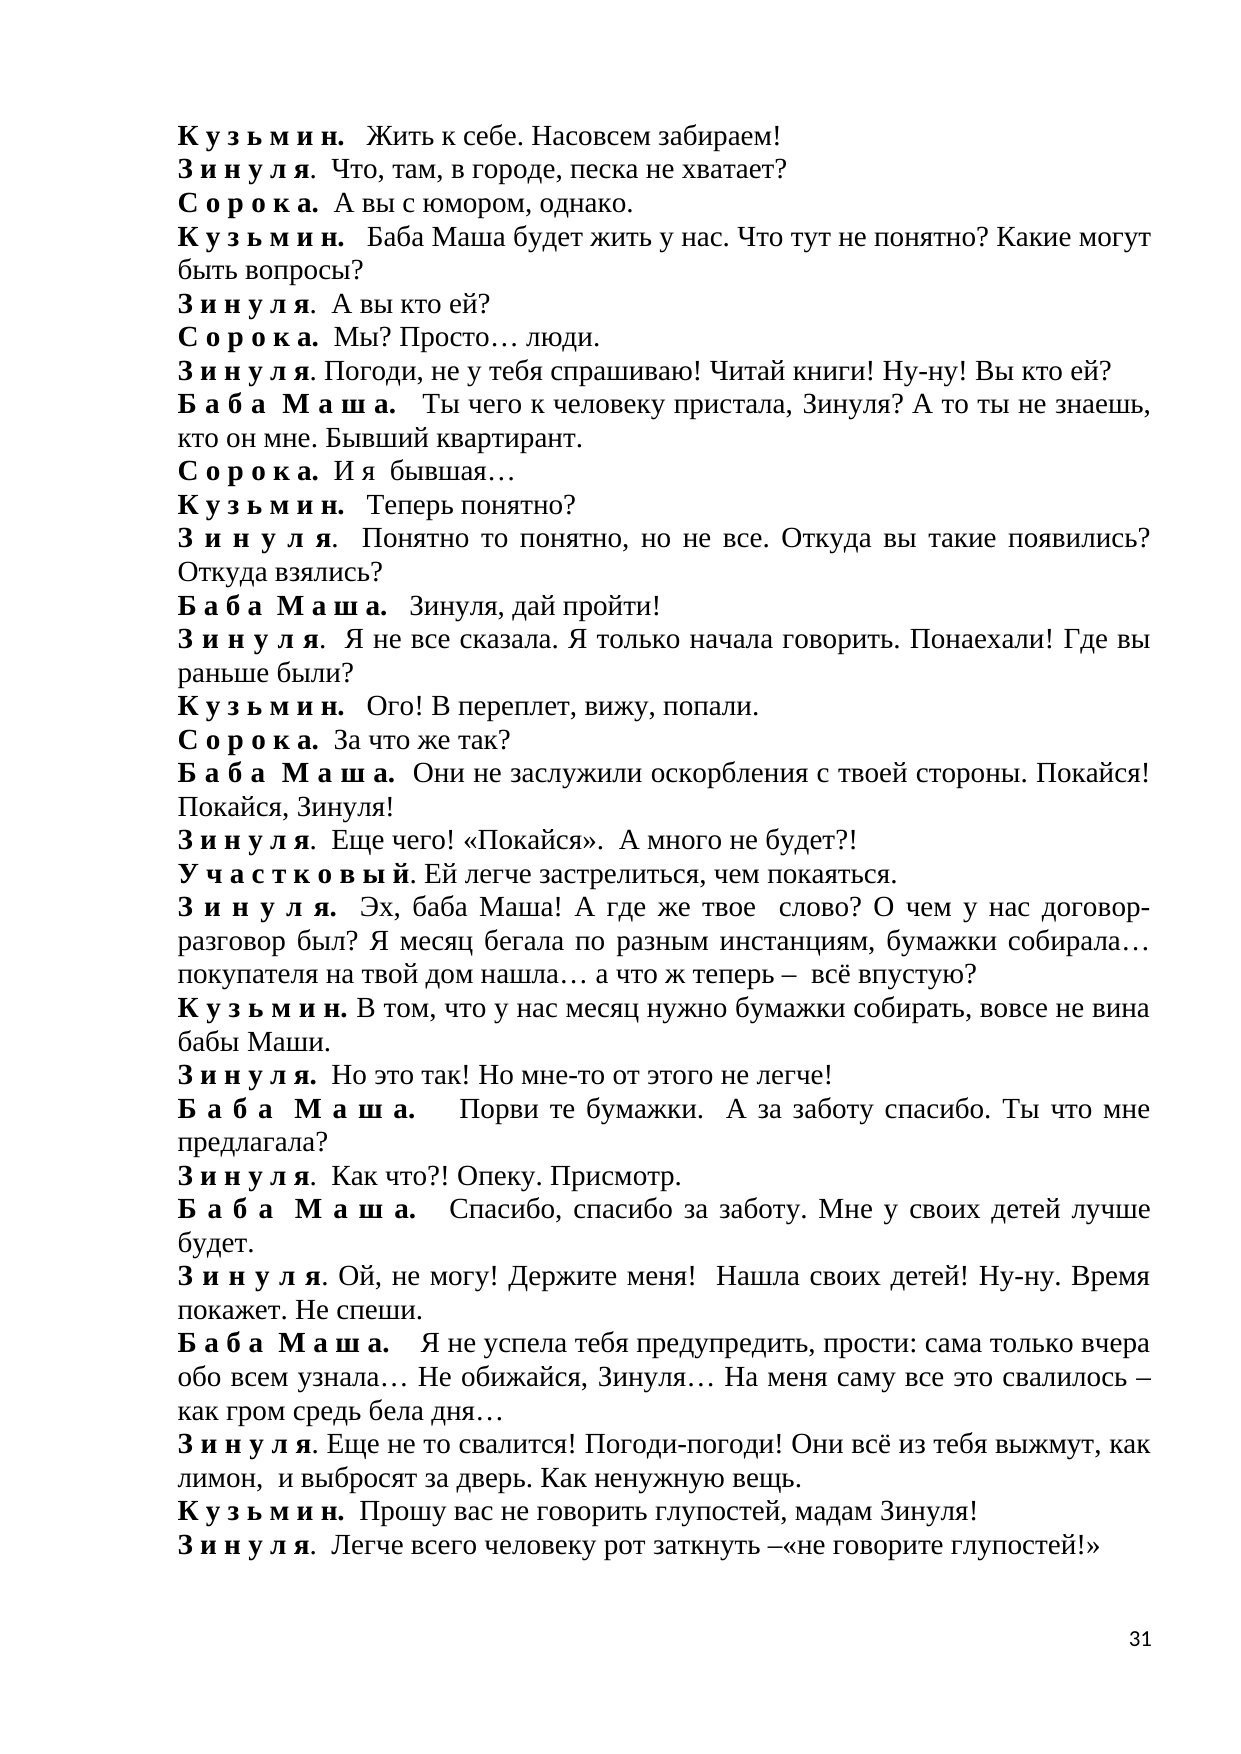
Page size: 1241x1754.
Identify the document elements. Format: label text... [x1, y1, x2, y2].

text Б а б а М а ш а. Ты чего к человеку пристала, Зинуля? А то ты не знаешь, кто он мне. Бывший квартирант. [177, 386, 1152, 453]
text З и н у л я. Эх, баба Маша! А где же твое слово? О чем у нас договор-разговор был? Я месяц бегала по разным инстанциям, бумажки собирала… покупателя на твой дом нашла… а что ж теперь – всё впустую? [177, 889, 1152, 990]
text З и н у л я. Что, там, в городе, песка не хватает? [177, 152, 1152, 185]
text З и н у л я. Я не все сказала. Я только начала говорить. Понаехали! Где вы раньше были? [177, 621, 1152, 688]
text К у з ь м и н. Жить к себе. Насовсем забираем! [177, 118, 1152, 152]
text К у з ь м и н. В том, что у нас месяц нужно бумажки собирать, вовсе не вина бабы Маши. [177, 990, 1152, 1057]
text К у з ь м и н. Баба Маша будет жить у нас. Что тут не понятно? Какие могут быть вопросы? [177, 219, 1152, 286]
text З и н у л я. А вы кто ей? [177, 286, 1152, 319]
text З и н у л я. Но это так! Но мне-то от этого не легче! [177, 1057, 1152, 1091]
text С о р о к а. За что же так? [177, 722, 1152, 755]
text К у з ь м и н. Теперь понятно? [177, 487, 1152, 521]
text З и н у л я. Погоди, не у тебя спрашиваю! Читай книги! Ну-ну! Вы кто ей? [177, 353, 1152, 386]
text З и н у л я. Еще чего! «Покайся». А много не будет?! [177, 822, 1152, 856]
text К у з ь м и н. Прошу вас не говорить глупостей, мадам Зинуля! [177, 1493, 1152, 1527]
text З и н у л я. Ой, не могу! Держите меня! Нашла своих детей! Ну-ну. Время покажет. Не спеши. [177, 1258, 1152, 1326]
text Б а б а М а ш а. Порви те бумажки. А за заботу спасибо. Ты что мне предлагала? [177, 1091, 1152, 1158]
text К у з ь м и н. Ого! В переплет, вижу, попали. [177, 688, 1152, 722]
text С о р о к а. Мы? Просто… люди. [177, 319, 1152, 353]
text С о р о к а. И я бывшая… [177, 453, 1152, 487]
text З и н у л я. Понятно то понятно, но не все. Откуда вы такие появились? Откуда взялись? [177, 521, 1152, 588]
text З и н у л я. Как что?! Опеку. Присмотр. [177, 1158, 1152, 1191]
text Б а б а М а ш а. Спасибо, спасибо за заботу. Мне у своих детей лучше будет. [177, 1191, 1152, 1258]
text У ч а с т к о в ы й. Ей легче застрелиться, чем покаяться. [177, 856, 1152, 889]
text З и н у л я. Легче всего человеку рот заткнуть –«не говорите глупостей!» [177, 1527, 1152, 1560]
text Б а б а М а ш а. Они не заслужили оскорбления с твоей стороны. Покайся! Покайся, Зинуля! [177, 755, 1152, 822]
text Б а б а М а ш а. Зинуля, дай пройти! [177, 588, 1152, 621]
text С о р о к а. А вы с юмором, однако. [177, 185, 1152, 219]
text Б а б а М а ш а. Я не успела тебя предупредить, прости: сама только вчера обо всем узнала… Не обижайся, Зинуля… На меня саму все это свалилось – как гром средь бела дня… [177, 1326, 1152, 1426]
text З и н у л я. Еще не то свалится! Погоди-погоди! Они всё из тебя выжмут, как лимон, и выбросят за дверь. Как ненужную вещь. [177, 1426, 1152, 1493]
